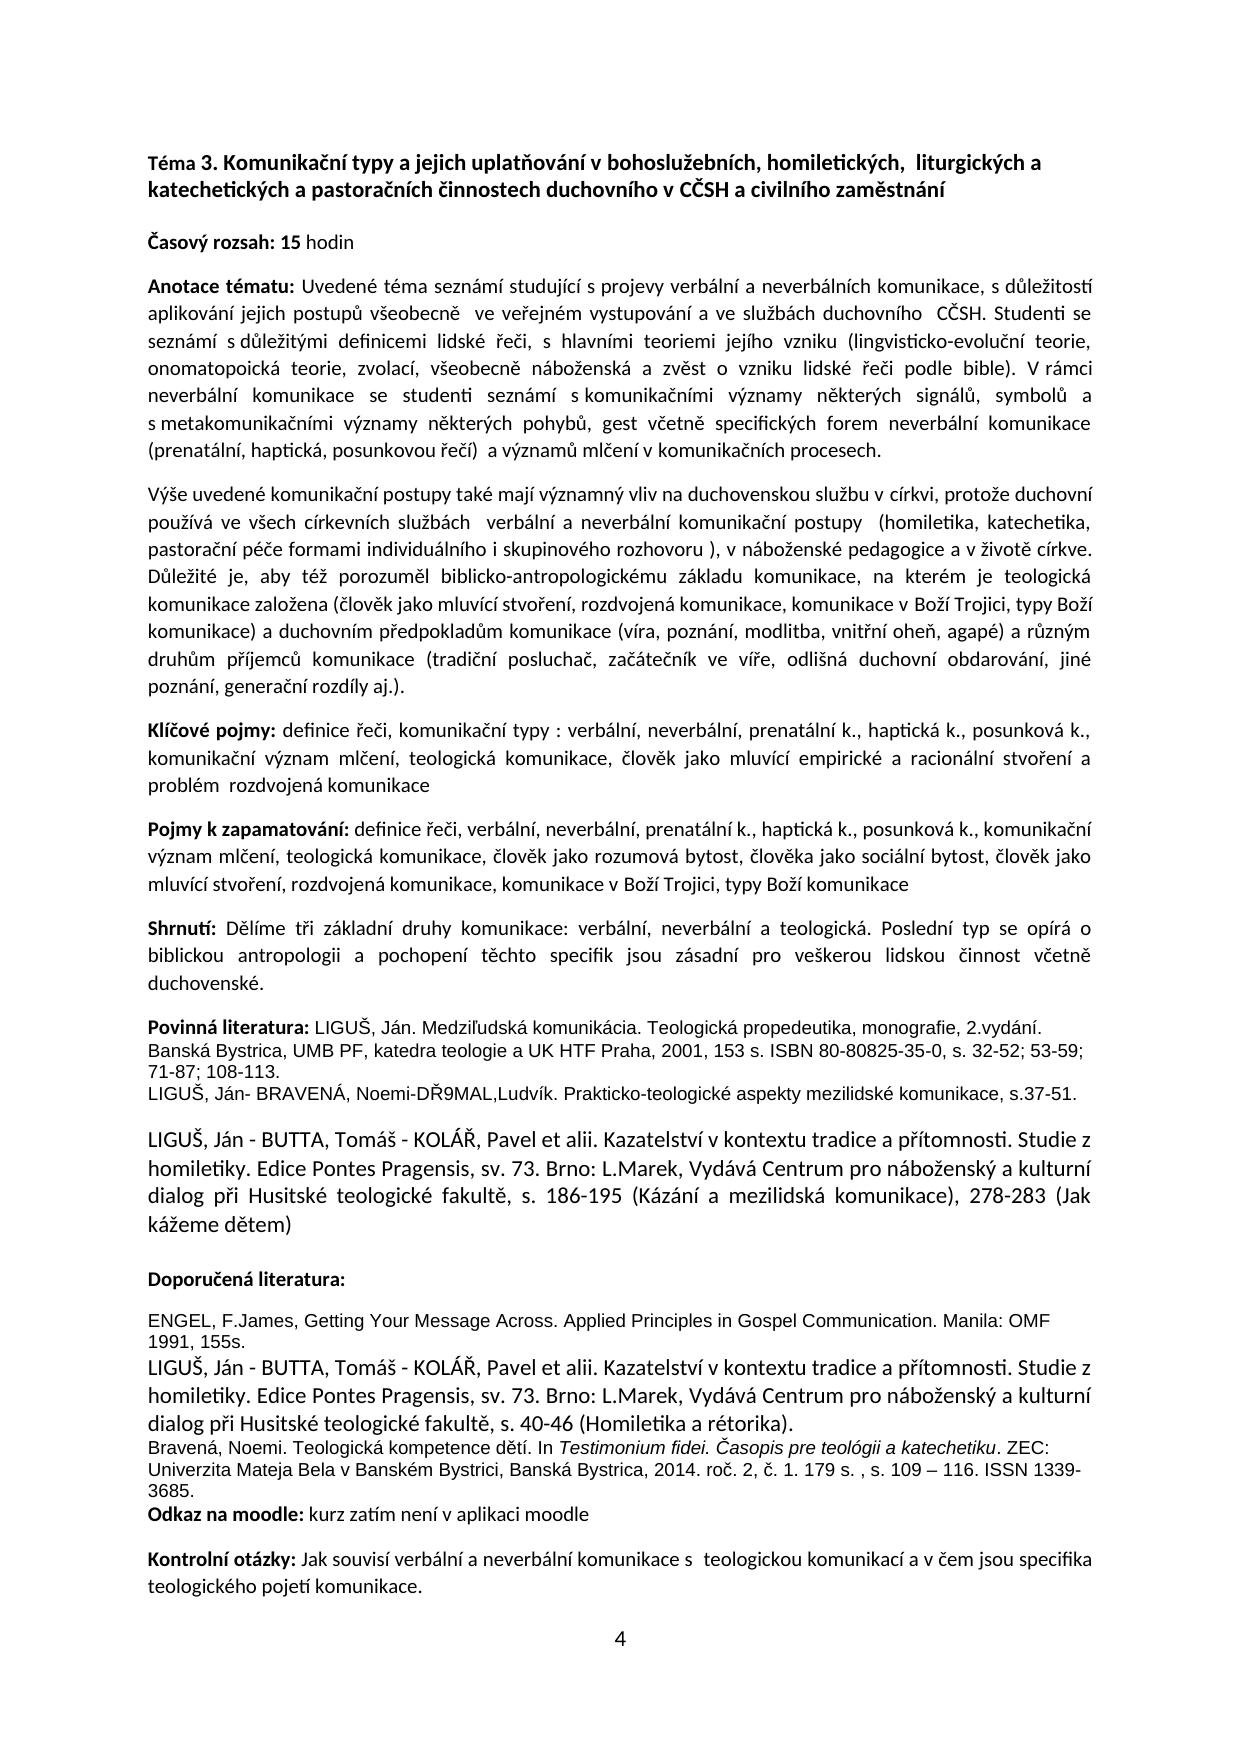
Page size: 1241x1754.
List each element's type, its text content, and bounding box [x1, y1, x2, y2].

text Anotace tématu: Uvedené téma seznámí studující s projevy verbální a neverbálních komunikace, s důležitostí aplikování jejich postupů všeobecně ve veřejném vystupování a ve službách duchovního CČSH. Studenti se seznámí s důležitými definicemi lidské řeči, s hlavními teoriemi jejího vzniku (lingvisticko-evoluční teorie, onomatopoická teorie, zvolací, všeobecně náboženská a zvěst o vzniku lidské řeči podle bible). V rámci neverbální komunikace se studenti seznámí s komunikačními významy některých signálů, symbolů a s metakomunikačními významy některých pohybů, gest včetně specifických forem neverbální komunikace (prenatální, haptická, posunkovou řečí) a významů mlčení v komunikačních procesech. [148, 273, 1093, 463]
text Odkaz na moodle: kurz zatím není v aplikaci moodle [148, 1502, 1093, 1527]
text Shrnutí: Dělíme tři základní druhy komunikace: verbální, neverbální a teologická. Poslední typ se opírá o biblickou antropologii a pochopení těchto specifik jsou zásadní pro veškerou lidskou činnost včetně duchovenské. [148, 915, 1093, 995]
text Bravená, Noemi. Teologická kompetence dětí. In Testimonium fidei. Časopis pre teológii a katechetiku. ZEC: Univerzita Mateja Bela v Banském Bystrici, Banská Bystrica, 2014. roč. 2, č. 1. 179 s. , s. 109 – 116. ISSN 1339-3685. [148, 1437, 1093, 1502]
text LIGUŠ, Ján - BUTTA, Tomáš - KOLÁŘ, Pavel et alii. Kazatelství v kontextu tradice a přítomnosti. Studie z homiletiky. Edice Pontes Pragensis, sv. 73. Brno: L.Marek, Vydává Centrum pro náboženský a kulturní dialog při Husitské teologické fakultě, s. 40-46 (Homiletika a rétorika). [148, 1353, 1093, 1437]
text Výše uvedené komunikační postupy také mají významný vliv na duchovenskou službu v církvi, protože duchovní používá ve všech církevních službách verbální a neverbální komunikační postupy (homiletika, katechetika, pastorační péče formami individuálního i skupinového rozhovoru ), v náboženské pedagogice a v životě církve. Důležité je, aby též porozuměl biblicko-antropologickému základu komunikace, na kterém je teologická komunikace založena (člověk jako mluvící stvoření, rozdvojená komunikace, komunikace v Boží Trojici, typy Boží komunikace) a duchovním předpokladům komunikace (víra, poznání, modlitba, vnitřní oheň, agapé) a různým druhům příjemců komunikace (tradiční posluchač, začátečník ve víře, odlišná duchovní obdarování, jiné poznání, generační rozdíly aj.). [148, 482, 1093, 699]
text LIGUŠ, Ján - BUTTA, Tomáš - KOLÁŘ, Pavel et alii. Kazatelství v kontextu tradice a přítomnosti. Studie z homiletiky. Edice Pontes Pragensis, sv. 73. Brno: L.Marek, Vydává Centrum pro náboženský a kulturní dialog při Husitské teologické fakultě, s. 186-195 (Kázání a mezilidská komunikace), 278-283 (Jak kážeme dětem) [148, 1126, 1093, 1238]
text Pojmy k zapamatování: definice řeči, verbální, neverbální, prenatální k., haptická k., posunková k., komunikační význam mlčení, teologická komunikace, člověk jako rozumová bytost, člověka jako sociální bytost, člověk jako mluvící stvoření, rozdvojená komunikace, komunikace v Boží Trojici, typy Boží komunikace [148, 816, 1093, 896]
text Povinná literatura: LIGUŠ, Ján. Medziľudská komunikácia. Teologická propedeutika, monografie, 2.vydání. Banská Bystrica, UMB PF, katedra teologie a UK HTF Praha, 2001, 153 s. ISBN 80-80825-35-0, s. 32-52; 53-59; 71-87; 108-113. [148, 1014, 1093, 1082]
text Téma 3. Komunikační typy a jejich uplatňování v bohoslužebních, homiletických, liturgických a katechetických a pastoračních činnostech duchovního v CČSH a civilního zaměstnání [148, 148, 1093, 204]
text ENGEL, F.James, Getting Your Message Across. Applied Principles in Gospel Communication. Manila: OMF 1991, 155s. [148, 1310, 1093, 1353]
text Doporučená literatura: [148, 1266, 1093, 1291]
text Klíčové pojmy: definice řeči, komunikační typy : verbální, neverbální, prenatální k., haptická k., posunková k., komunikační význam mlčení, teologická komunikace, člověk jako mluvící empirické a racionální stvoření a problém rozdvojená komunikace [148, 717, 1093, 798]
text Časový rozsah: 15 hodin [148, 229, 1093, 254]
text LIGUŠ, Ján- BRAVENÁ, Noemi-DŘ9MAL,Ludvík. Prakticko-teologické aspekty mezilidské komunikace, s.37-51. [148, 1082, 1093, 1104]
text Kontrolní otázky: Jak souvisí verbální a neverbální komunikace s teologickou komunikací a v čem jsou specifika teologického pojetí komunikace. [148, 1546, 1093, 1598]
